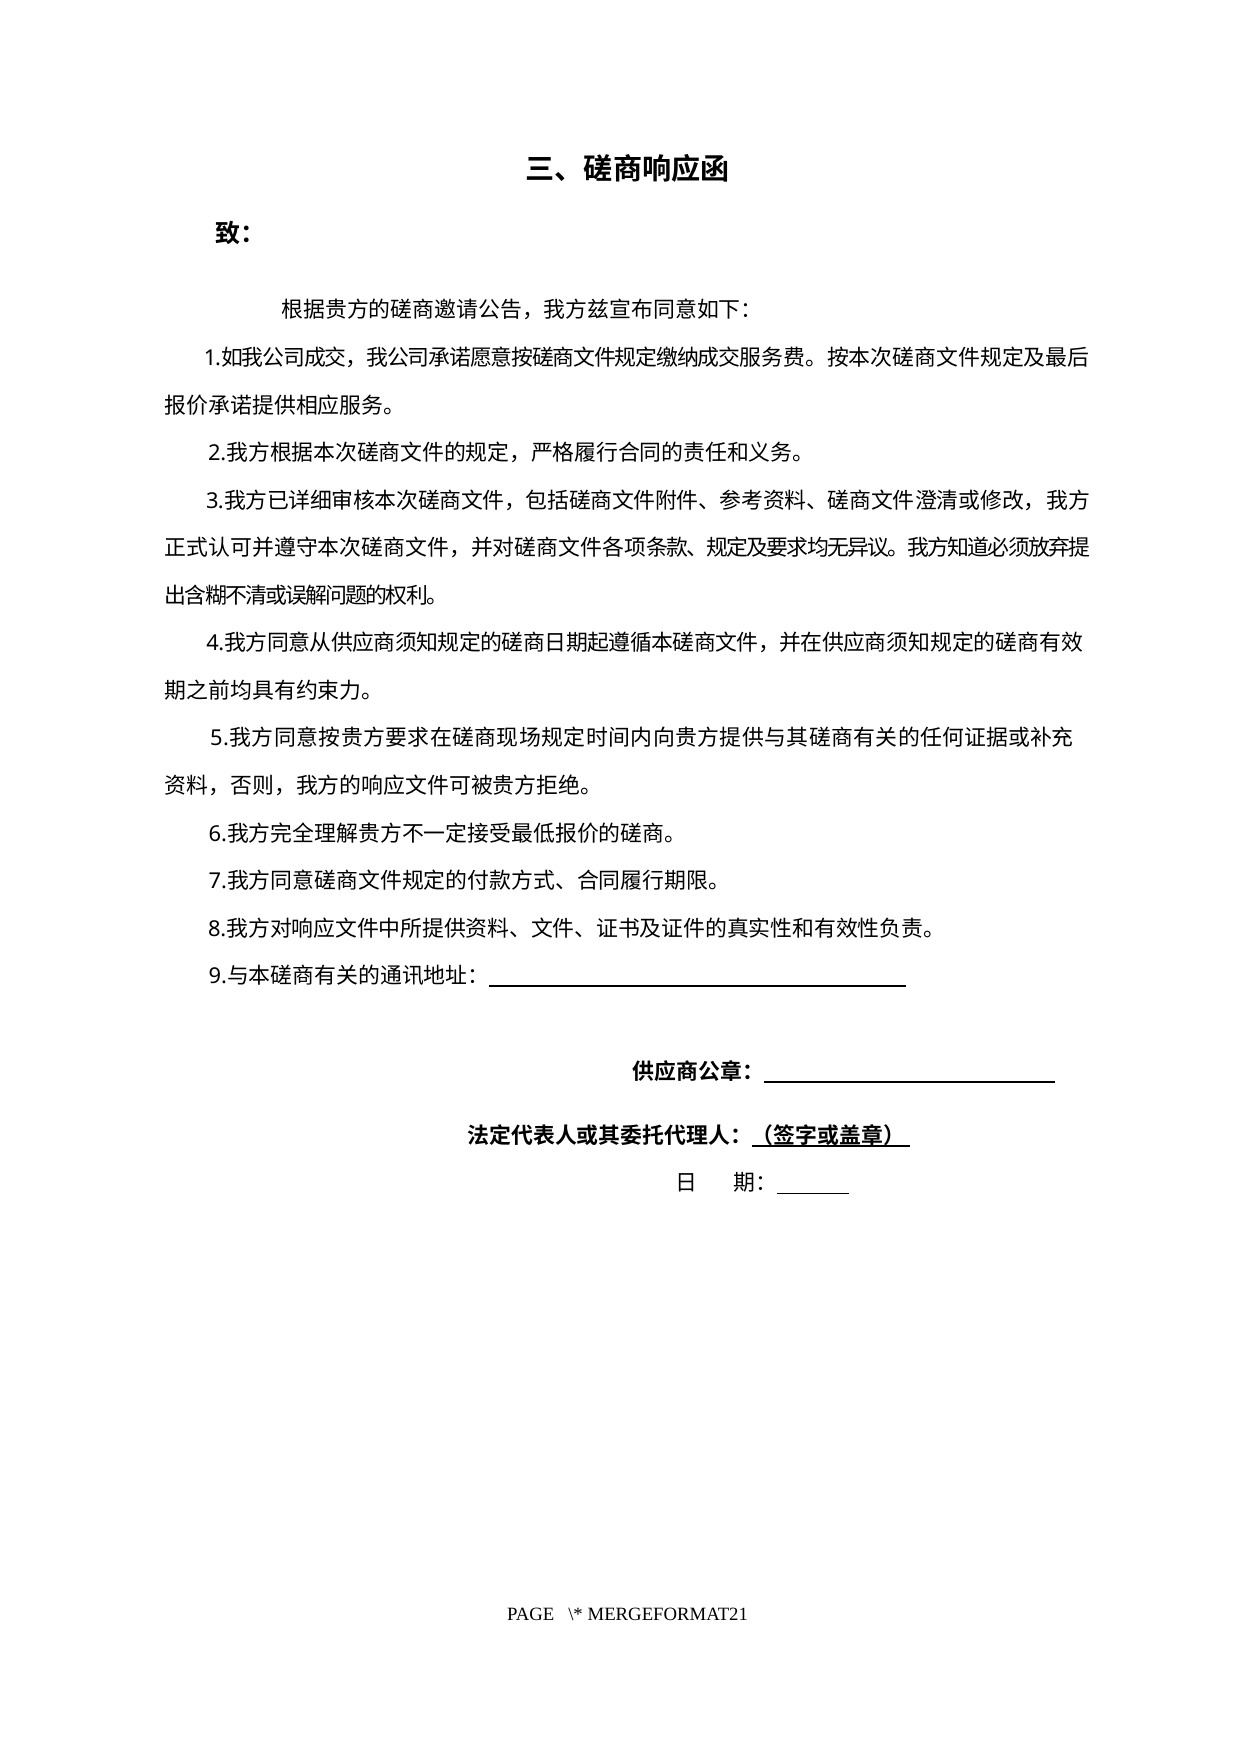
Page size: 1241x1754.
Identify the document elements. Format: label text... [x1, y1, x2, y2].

text 7.我方同意磋商文件规定的付款方式、合同履行期限。 [164, 863, 1090, 895]
text 6.我方完全理解贵方不一定接受最低报价的磋商。 [164, 816, 1090, 847]
text 根据贵方的磋商邀请公告，我方兹宣布同意如下： [237, 292, 1090, 324]
text 日 期： [237, 1165, 1090, 1197]
text 8.我方对响应文件中所提供资料、文件、证书及证件的真实性和有效性负责。 [164, 911, 1090, 942]
text 4.我方同意从供应商须知规定的磋商日期起遵循本磋商文件，并在供应商须知规定的磋商有效期之前均具有约束力。 [164, 625, 1090, 704]
text 三、磋商响应函 [164, 146, 1090, 188]
text 致： [164, 213, 1090, 249]
text 3.我方已详细审核本次磋商文件，包括磋商文件附件、参考资料、磋商文件澄清或修改，我方正式认可并遵守本次磋商文件，并对磋商文件各项条款、规定及要求均无异议。我方知道必须放弃提出含糊不清或误解问题的权利。 [164, 483, 1090, 609]
text 2.我方根据本次磋商文件的规定，严格履行合同的责任和义务。 [164, 435, 1090, 467]
text 1.如我公司成交，我公司承诺愿意按磋商文件规定缴纳成交服务费。按本次磋商文件规定及最后报价承诺提供相应服务。 [164, 340, 1090, 419]
text 9.与本磋商有关的通讯地址： [164, 958, 1090, 990]
text 5.我方同意按贵方要求在磋商现场规定时间内向贵方提供与其磋商有关的任何证据或补充资料，否则，我方的响应文件可被贵方拒绝。 [164, 720, 1090, 800]
text 法定代表人或其委托代理人：（签字或盖章） [238, 1118, 1090, 1149]
text 供应商公章： [237, 1054, 1090, 1085]
